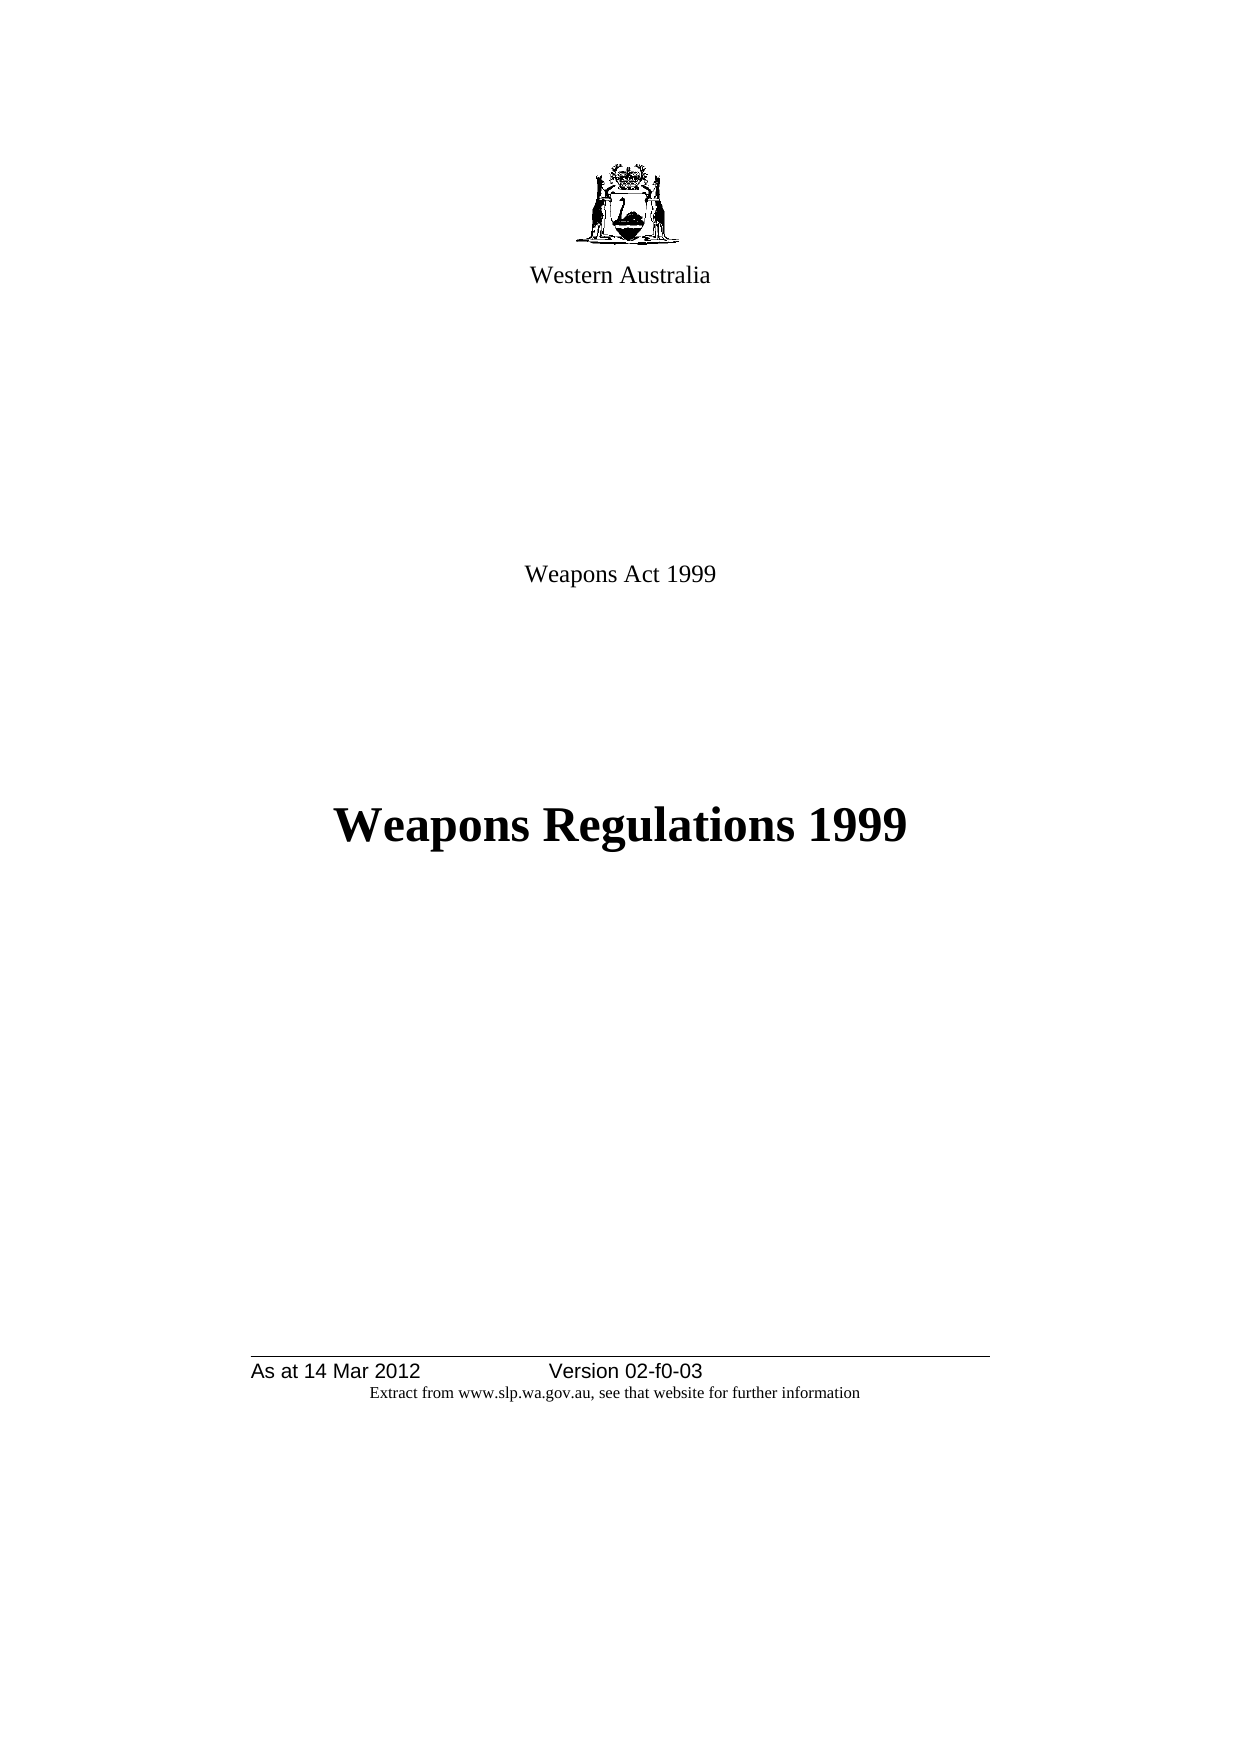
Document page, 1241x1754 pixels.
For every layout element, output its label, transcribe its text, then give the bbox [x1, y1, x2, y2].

picture [575, 162, 679, 246]
text Weapons Act 1999 [251, 559, 990, 588]
text Weapons Regulations 1999 [251, 794, 990, 852]
